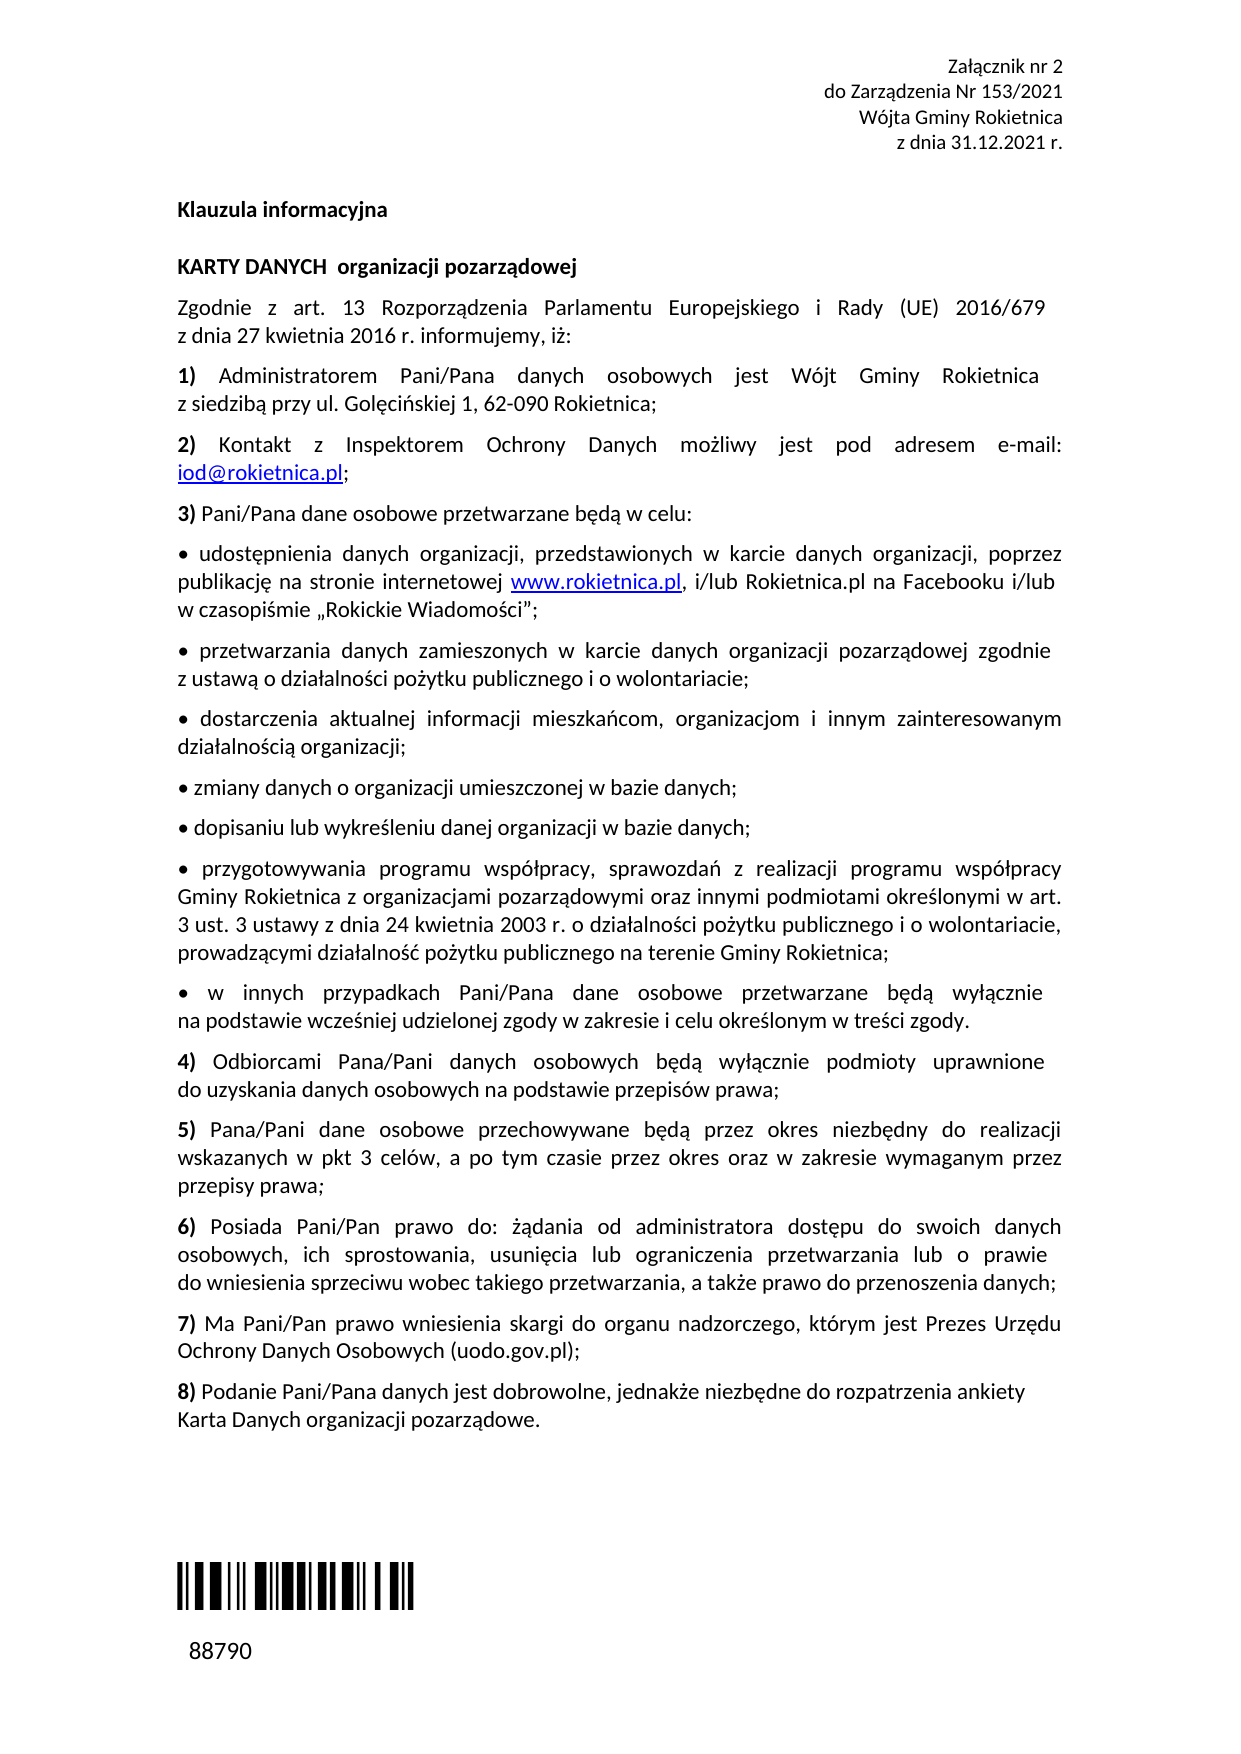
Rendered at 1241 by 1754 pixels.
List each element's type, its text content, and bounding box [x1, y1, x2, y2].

text • dostarczenia aktualnej informacji mieszkańcom, organizacjom i innym zainteresowanym działalnością organizacji; [177, 704, 1063, 760]
text z dnia 31.12.2021 r. [177, 129, 1063, 155]
text 7) Ma Pani/Pan prawo wniesienia skargi do organu nadzorczego, którym jest Prezes Urzędu Ochrony Danych Osobowych (uodo.gov.pl); [177, 1309, 1063, 1365]
text 8) Podanie Pani/Pana danych jest dobrowolne, jednakże niezbędne do rozpatrzenia ankiety Karta Danych organizacji pozarządowe. [177, 1377, 1063, 1433]
text 3) Pani/Pana dane osobowe przetwarzane będą w celu: [177, 499, 1063, 527]
text Załącznik nr 2 [326, 53, 1063, 78]
text • udostępnienia danych organizacji, przedstawionych w karcie danych organizacji, poprzez publikację na stronie internetowej www.rokietnica.pl, i/lub Rokietnica.pl na Facebooku i/lub w czasopiśmie „Rokickie Wiadomości”; [177, 539, 1063, 623]
text do Zarządzenia Nr 153/2021 [177, 78, 1063, 104]
text 4) Odbiorcami Pana/Pani danych osobowych będą wyłącznie podmioty uprawnione do uzyskania danych osobowych na podstawie przepisów prawa; [177, 1047, 1063, 1103]
text 1) Administratorem Pani/Pana danych osobowych jest Wójt Gminy Rokietnica z siedzibą przy ul. Golęcińskiej 1, 62-090 Rokietnica; [177, 362, 1063, 418]
picture [177, 1562, 414, 1610]
text Wójta Gminy Rokietnica [177, 104, 1063, 129]
text • przygotowywania programu współpracy, sprawozdań z realizacji programu współpracy Gminy Rokietnica z organizacjami pozarządowymi oraz innymi podmiotami określonymi w art. 3 ust. 3 ustawy z dnia 24 kwietnia 2003 r. o działalności pożytku publicznego i o wolontariacie, prowadzącymi działalność pożytku publicznego na terenie Gminy Rokietnica; [177, 854, 1063, 966]
text Zgodnie z art. 13 Rozporządzenia Parlamentu Europejskiego i Rady (UE) 2016/679 z dnia 27 kwietnia 2016 r. informujemy, iż: [177, 293, 1063, 349]
text • w innych przypadkach Pani/Pana dane osobowe przetwarzane będą wyłącznie na podstawie wcześniej udzielonej zgody w zakresie i celu określonym w treści zgody. [177, 978, 1063, 1034]
text 6) Posiada Pani/Pan prawo do: żądania od administratora dostępu do swoich danych osobowych, ich sprostowania, usunięcia lub ograniczenia przetwarzania lub o prawie do wniesienia sprzeciwu wobec takiego przetwarzania, a także prawo do przenoszenia danych; [177, 1212, 1063, 1296]
text 5) Pana/Pani dane osobowe przechowywane będą przez okres niezbędny do realizacji wskazanych w pkt 3 celów, a po tym czasie przez okres oraz w zakresie wymaganym przez przepisy prawa; [177, 1116, 1063, 1199]
text • zmiany danych o organizacji umieszczonej w bazie danych; [177, 773, 1063, 801]
text • przetwarzania danych zamieszonych w karcie danych organizacji pozarządowej zgodnie z ustawą o działalności pożytku publicznego i o wolontariacie; [177, 636, 1063, 692]
text • dopisaniu lub wykreśleniu danej organizacji w bazie danych; [177, 813, 1063, 841]
text 2) Kontakt z Inspektorem Ochrony Danych możliwy jest pod adresem e-mail: iod@rokietnica.pl; [177, 430, 1063, 486]
text KARTY DANYCH organizacji pozarządowej [177, 252, 1063, 281]
text Klauzula informacyjna [177, 195, 1063, 223]
